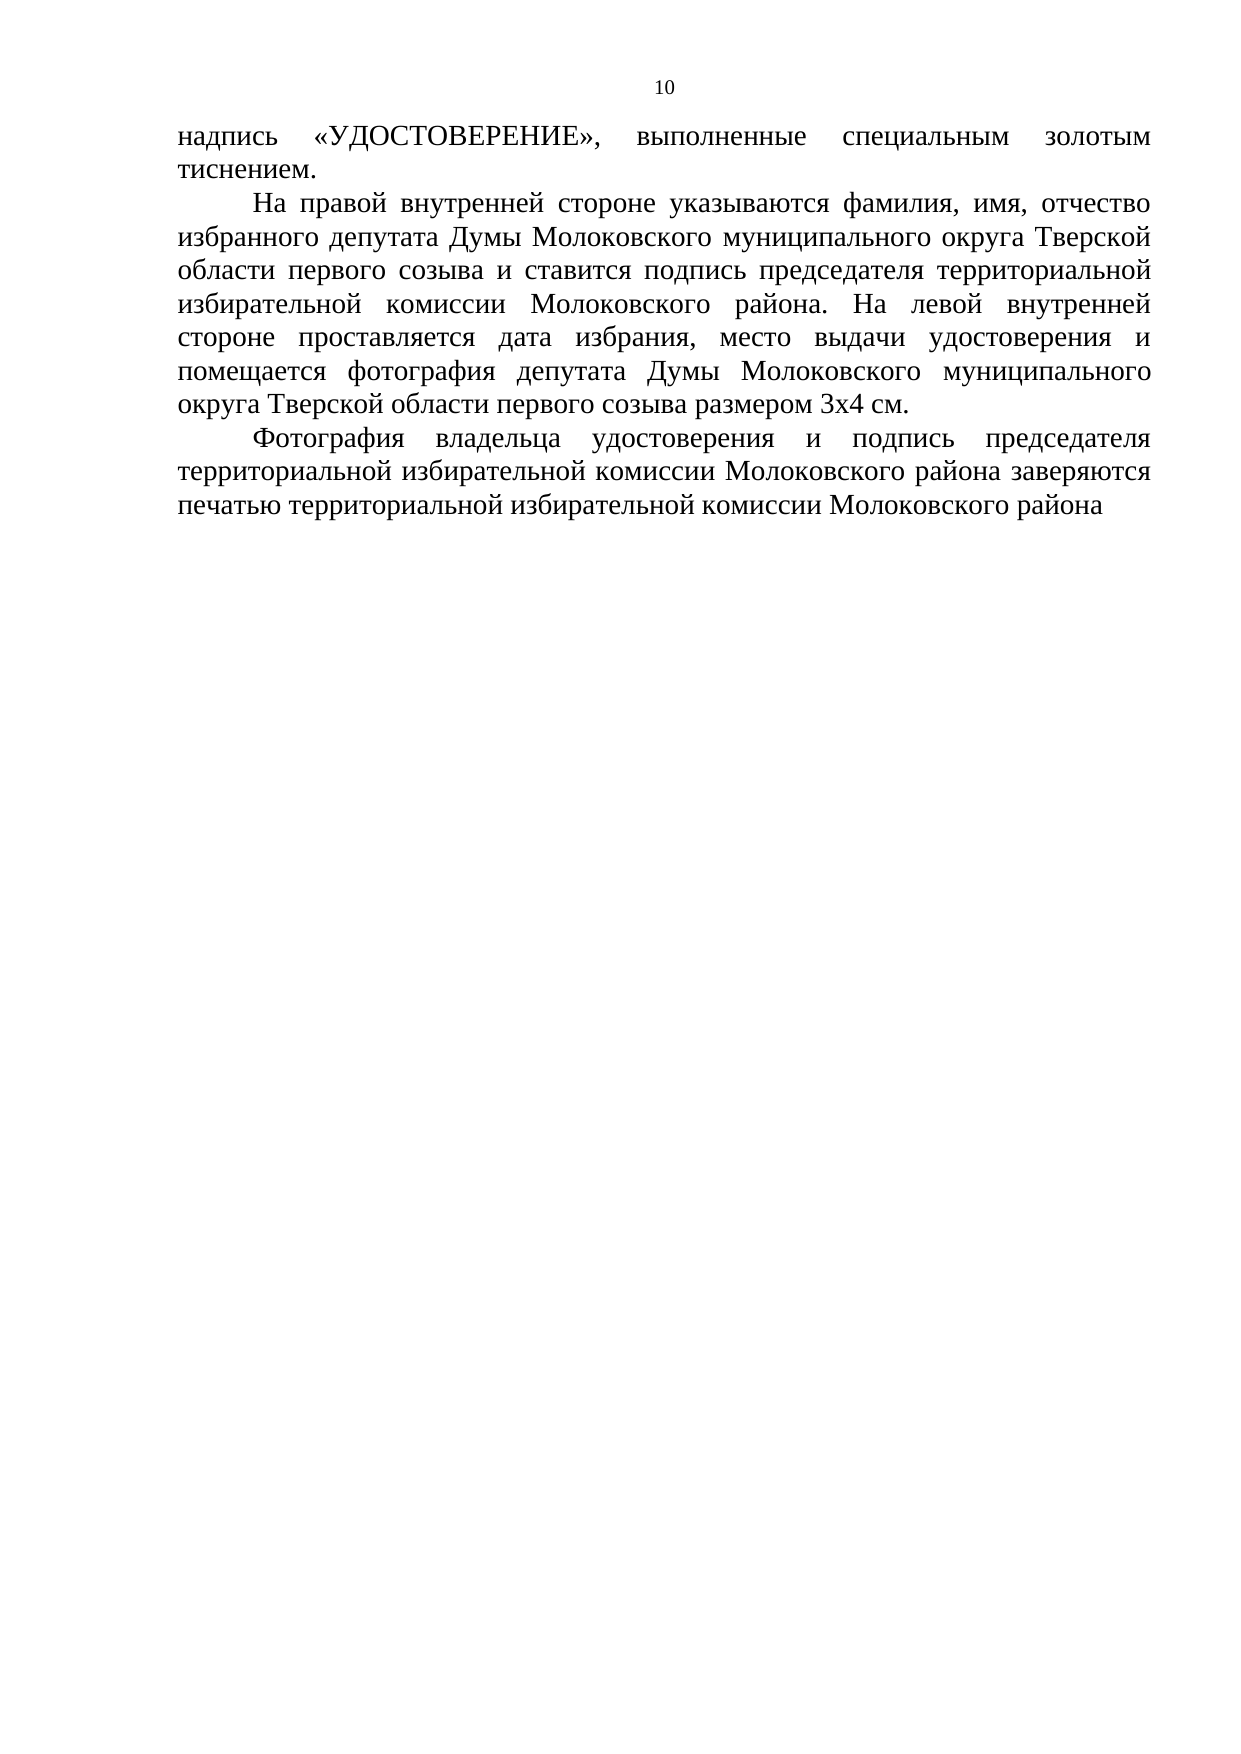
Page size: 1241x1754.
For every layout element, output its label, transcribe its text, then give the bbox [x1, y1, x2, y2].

text Фотография владельца удостоверения и подпись председателя территориальной избирательной комиссии Молоковского района заверяются печатью территориальной избирательной комиссии Молоковского района [177, 420, 1152, 521]
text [177, 118, 1152, 185]
text На правой внутренней стороне указываются фамилия, имя, отчество избранного депутата Думы Молоковского муниципального округа Тверской области первого созыва и ставится подпись председателя территориальной избирательной комиссии Молоковского района. На левой внутренней стороне проставляется дата избрания, место выдачи удостоверения и помещается фотография депутата Думы Молоковского муниципального округа Тверской области первого созыва размером 3х4 см. [177, 185, 1152, 420]
